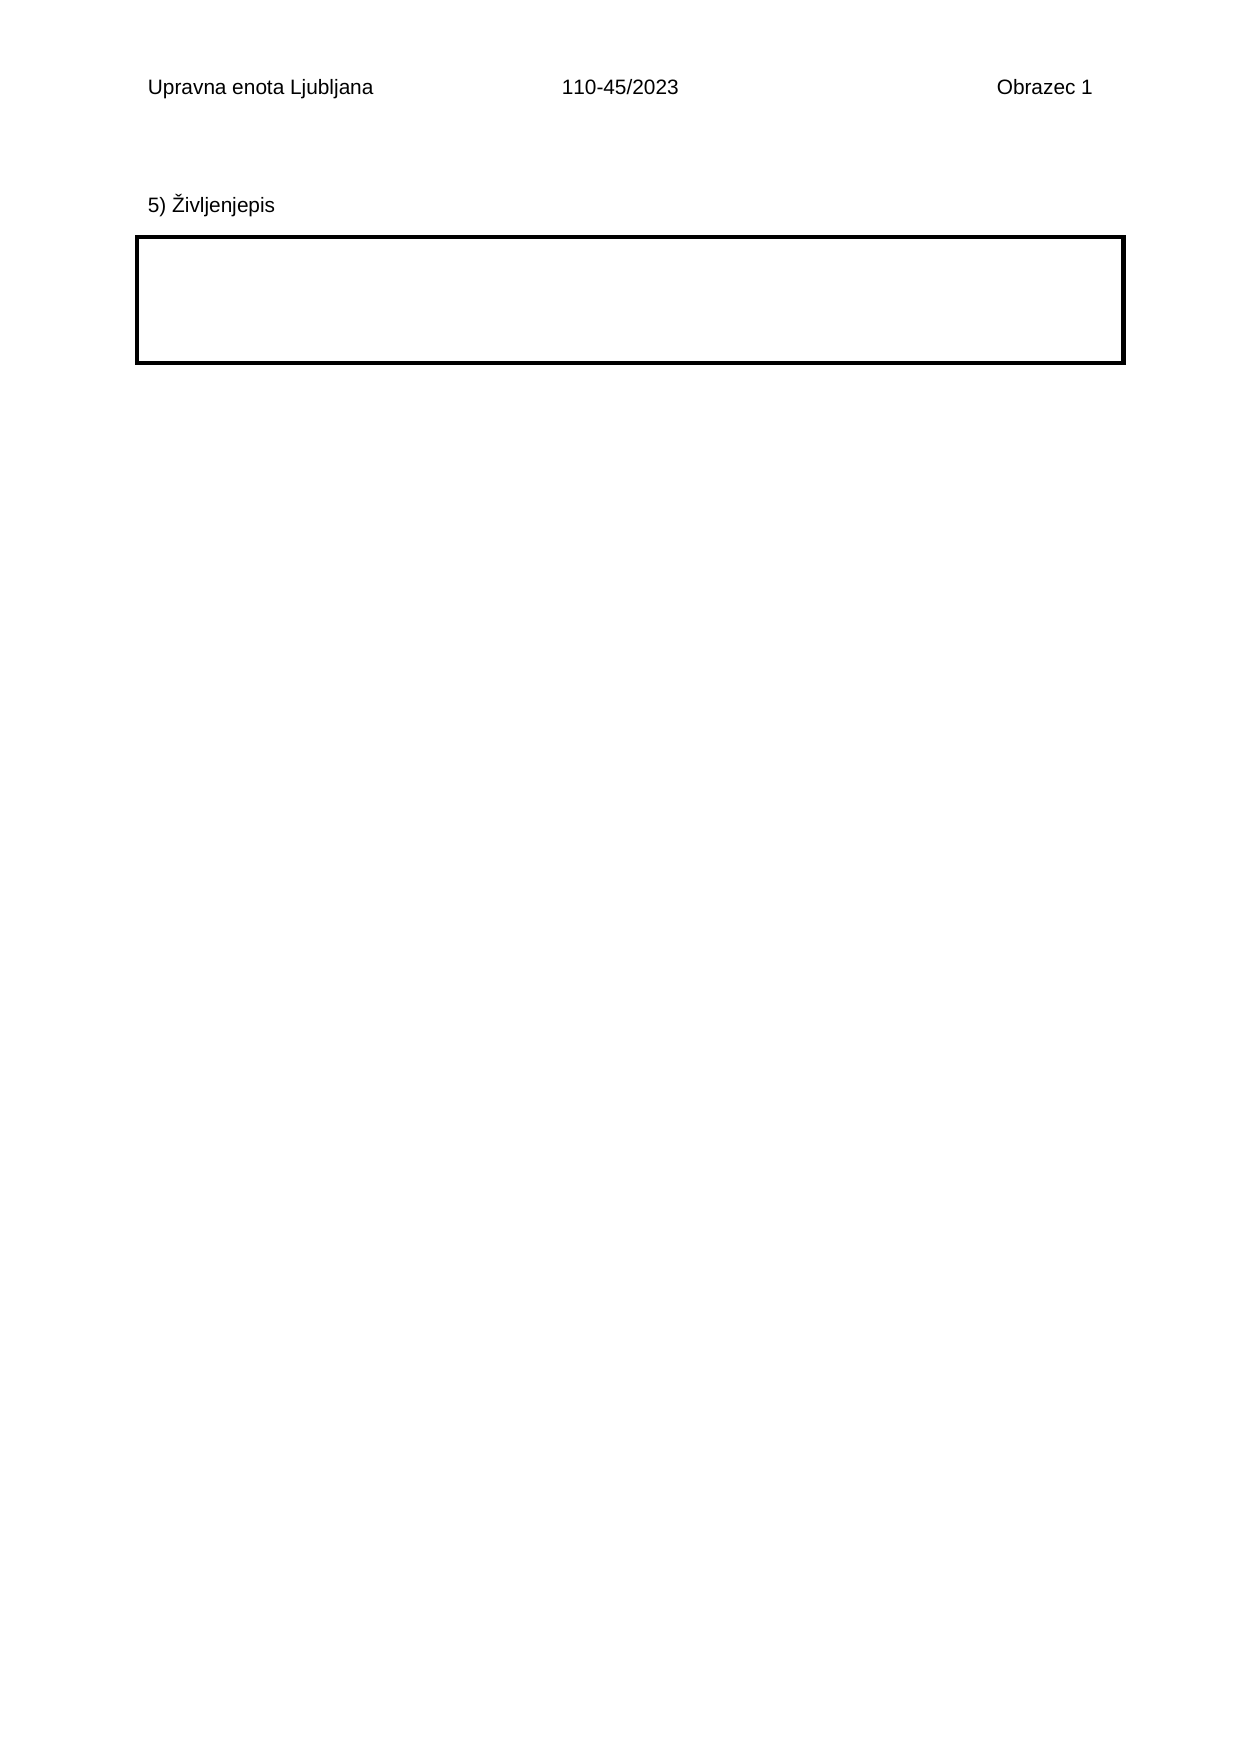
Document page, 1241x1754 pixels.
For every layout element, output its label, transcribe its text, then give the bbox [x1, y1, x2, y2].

text 5) Življenjepis [148, 192, 1093, 216]
